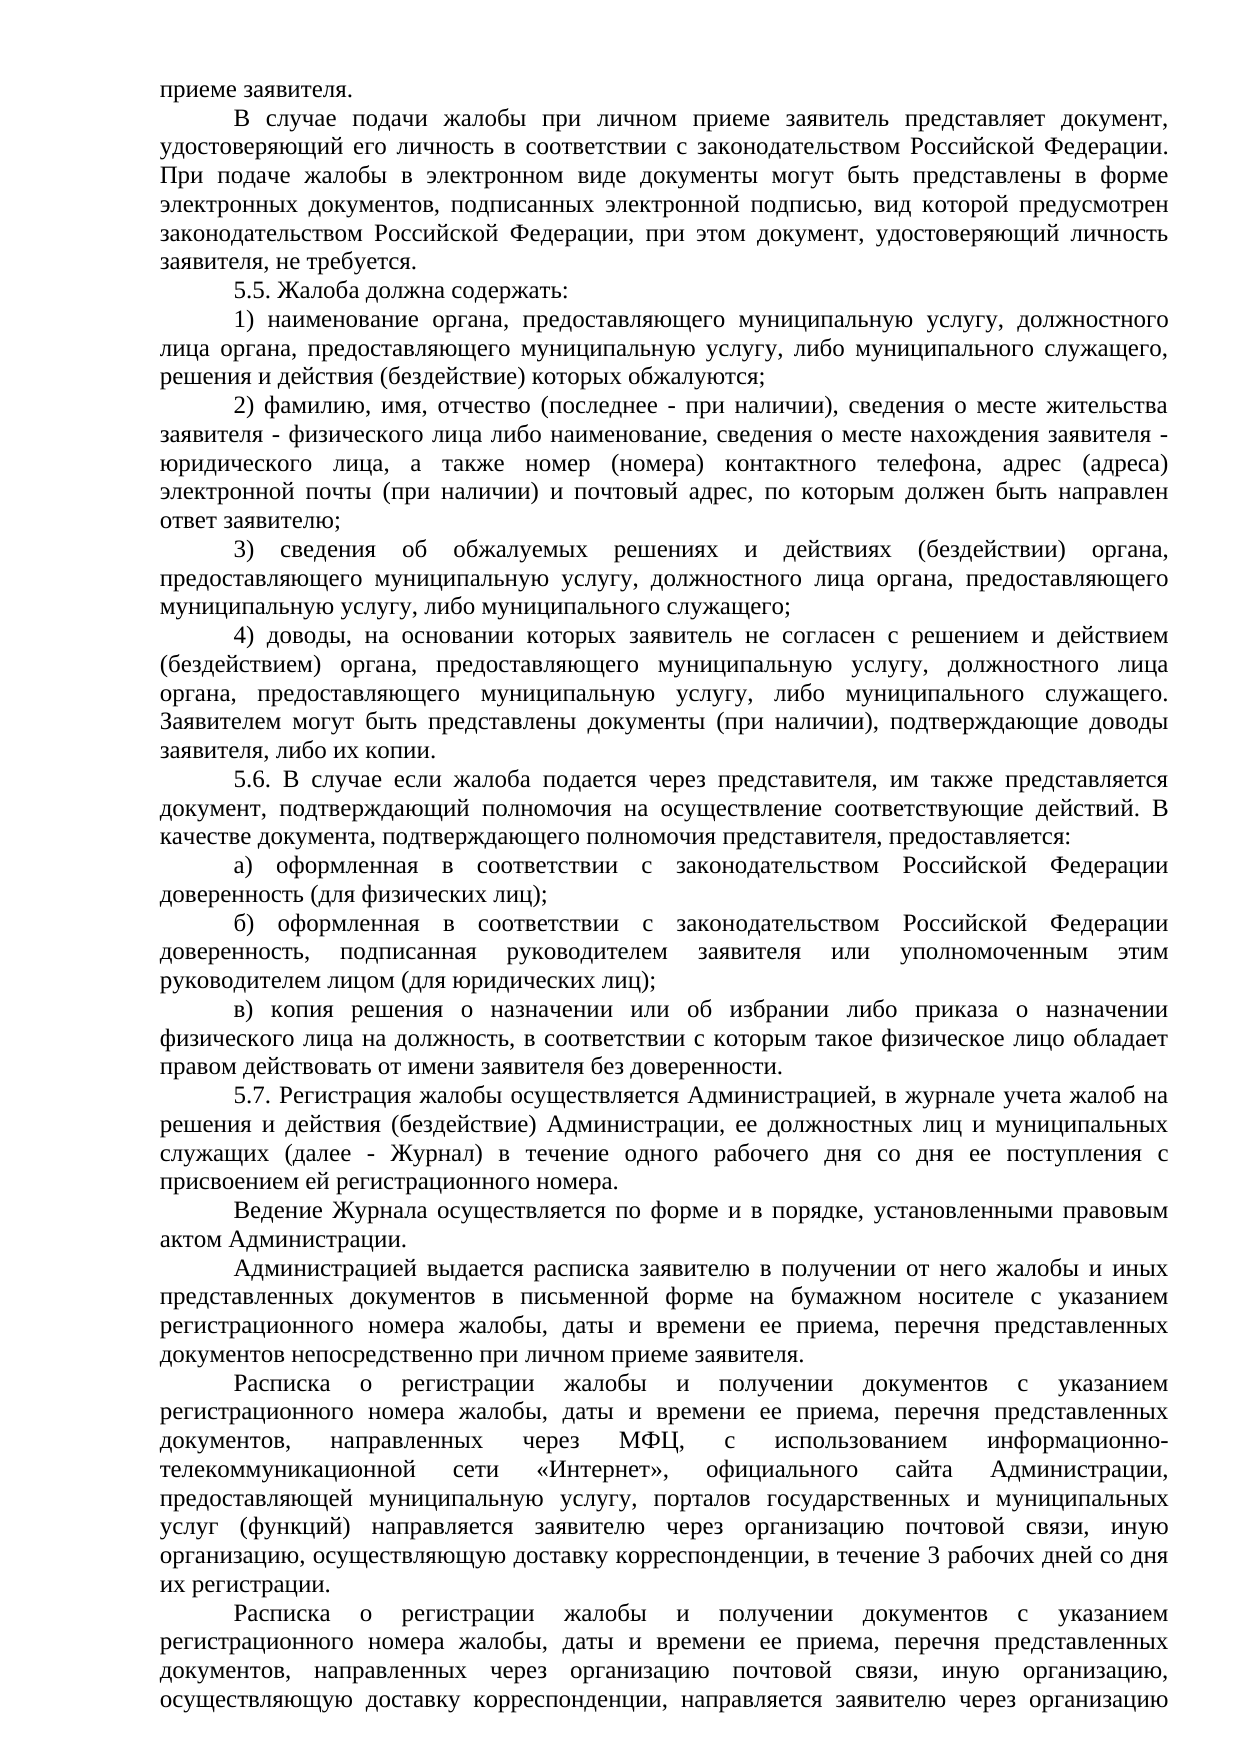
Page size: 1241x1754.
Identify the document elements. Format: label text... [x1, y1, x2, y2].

text 5.7. Регистрация жалобы осуществляется Администрацией, в журнале учета жалоб на решения и действия (бездействие) Администрации, ее должностных лиц и муниципальных служащих (далее - Журнал) в течение одного рабочего дня со дня ее поступления с присвоением ей регистрационного номера. [159, 1080, 1169, 1195]
text а) оформленная в соответствии с законодательством Российской Федерации доверенность (для физических лиц); [159, 850, 1169, 908]
text 3) сведения об обжалуемых решениях и действиях (бездействии) органа, предоставляющего муниципальную услугу, должностного лица органа, предоставляющего муниципальную услугу, либо муниципального служащего; [159, 534, 1169, 620]
text 2) фамилию, имя, отчество (последнее - при наличии), сведения о месте жительства заявителя - физического лица либо наименование, сведения о месте нахождения заявителя - юридического лица, а также номер (номера) контактного телефона, адрес (адреса) электронной почты (при наличии) и почтовый адрес, по которым должен быть направлен ответ заявителю; [159, 390, 1169, 534]
text Администрацией выдается расписка заявителю в получении от него жалобы и иных представленных документов в письменной форме на бумажном носителе с указанием регистрационного номера жалобы, даты и времени ее приема, перечня представленных документов непосредственно при личном приеме заявителя. [159, 1253, 1169, 1368]
text Ведение Журнала осуществляется по форме и в порядке, установленными правовым актом Администрации. [159, 1195, 1169, 1253]
text 1) наименование органа, предоставляющего муниципальную услугу, должностного лица органа, предоставляющего муниципальную услугу, либо муниципального служащего, решения и действия (бездействие) которых обжалуются; [159, 304, 1169, 390]
text 4) доводы, на основании которых заявитель не согласен с решением и действием (бездействием) органа, предоставляющего муниципальную услугу, должностного лица органа, предоставляющего муниципальную услугу, либо муниципального служащего. Заявителем могут быть представлены документы (при наличии), подтверждающие доводы заявителя, либо их копии. [159, 620, 1169, 764]
text В случае подачи жалобы при личном приеме заявитель представляет документ, удостоверяющий его личность в соответствии с законодательством Российской Федерации. При подаче жалобы в электронном виде документы могут быть представлены в форме электронных документов, подписанных электронной подписью, вид которой предусмотрен законодательством Российской Федерации, при этом документ, удостоверяющий личность заявителя, не требуется. [159, 103, 1169, 275]
text Расписка о регистрации жалобы и получении документов с указанием регистрационного номера жалобы, даты и времени ее приема, перечня представленных документов, направленных через МФЦ, с использованием информационно-телекоммуникационной сети «Интернет», официального сайта Администрации, предоставляющей муниципальную услугу, порталов государственных и муниципальных услуг (функций) направляется заявителю через организацию почтовой связи, иную организацию, осуществляющую доставку корреспонденции, в течение 3 рабочих дней со дня их регистрации. [159, 1368, 1169, 1598]
text 5.5. Жалоба должна содержать: [159, 275, 1169, 304]
text в) копия решения о назначении или об избрании либо приказа о назначении физического лица на должность, в соответствии с которым такое физическое лицо обладает правом действовать от имени заявителя без доверенности. [159, 994, 1169, 1080]
text 5.6. В случае если жалоба подается через представителя, им также представляется документ, подтверждающий полномочия на осуществление соответствующие действий. В качестве документа, подтверждающего полномочия представителя, предоставляется: [159, 764, 1169, 850]
text б) оформленная в соответствии с законодательством Российской Федерации доверенность, подписанная руководителем заявителя или уполномоченным этим руководителем лицом (для юридических лиц); [159, 908, 1169, 994]
